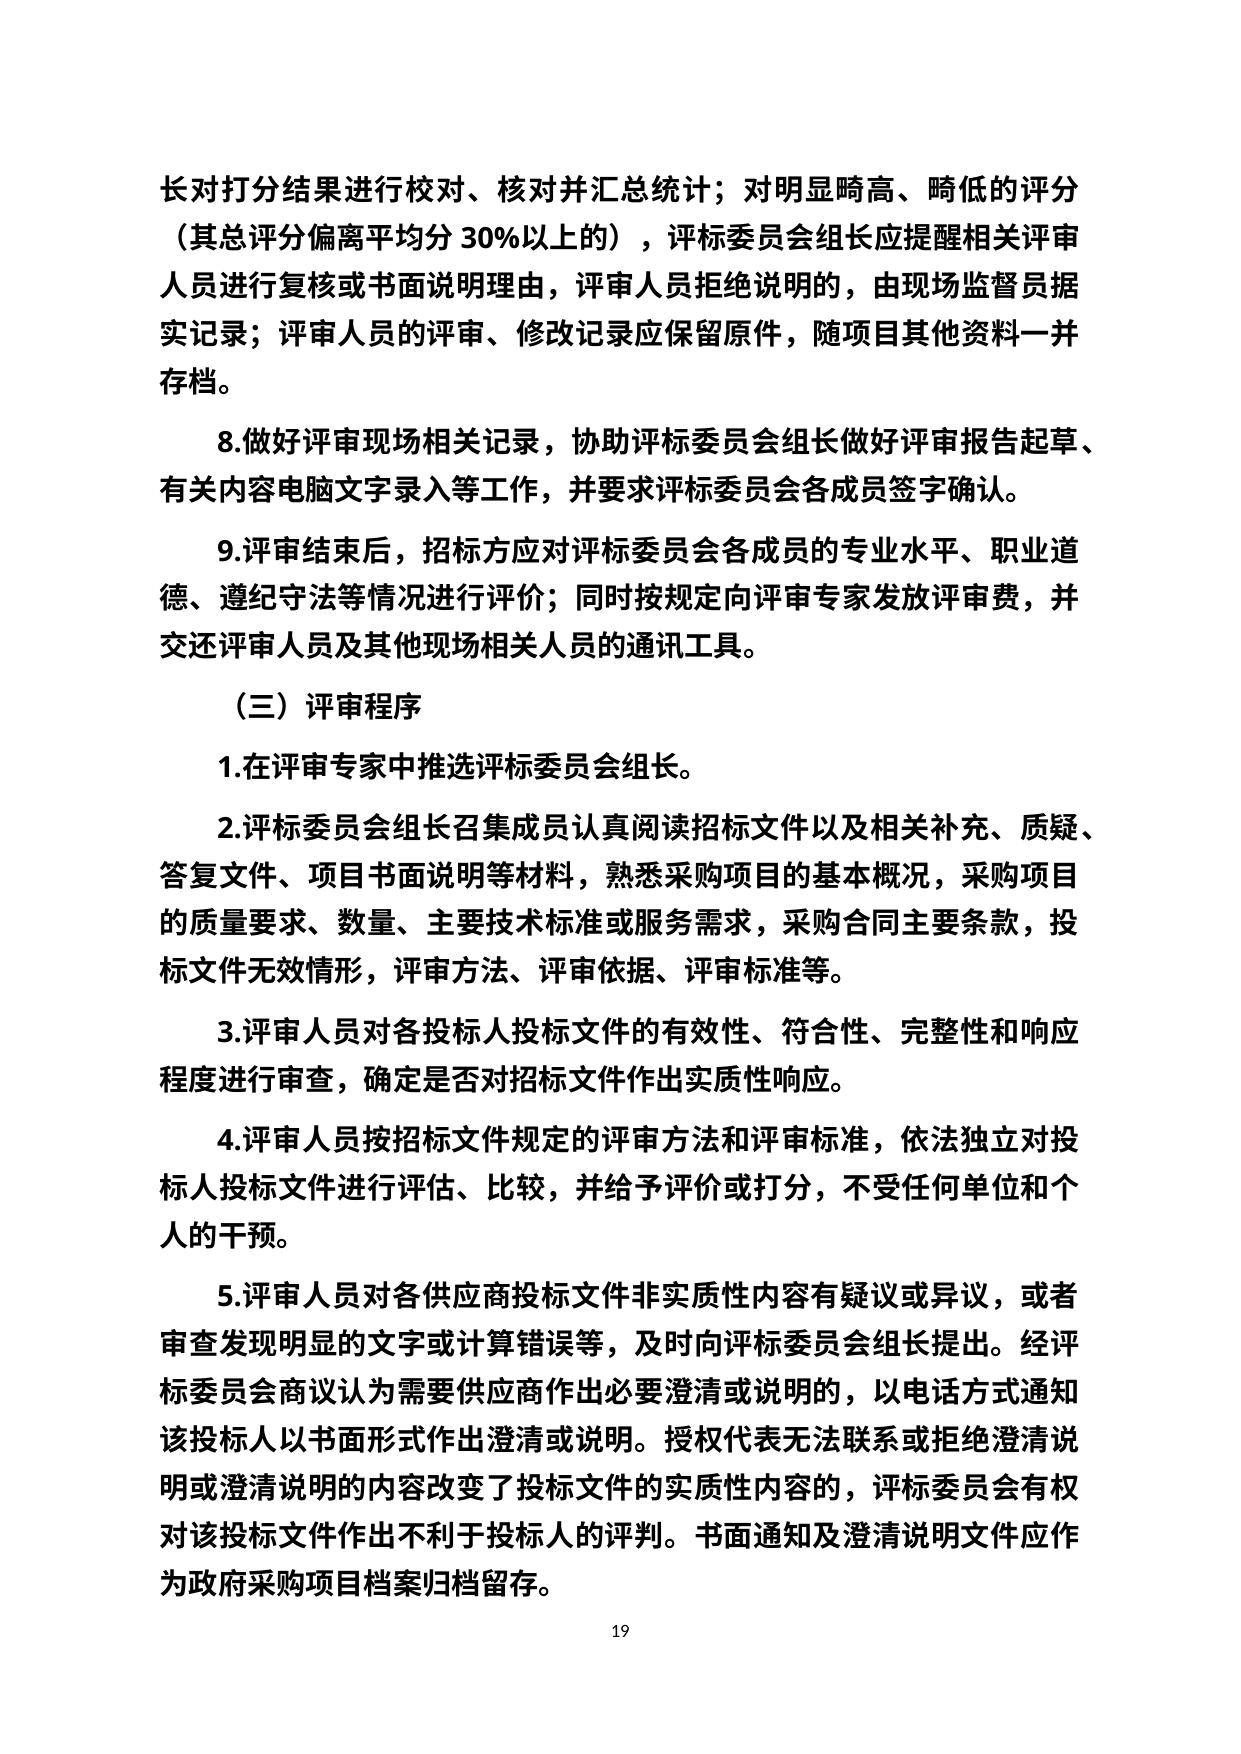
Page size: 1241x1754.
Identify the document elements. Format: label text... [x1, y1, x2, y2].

text 2.评标委员会组长召集成员认真阅读招标文件以及相关补充、质疑、答复文件、项目书面说明等材料，熟悉采购项目的基本概况，采购项目的质量要求、数量、主要技术标准或服务需求，采购合同主要条款，投标文件无效情形，评审方法、评审依据、评审标准等。 [159, 800, 1081, 991]
text 5.评审人员对各供应商投标文件非实质性内容有疑议或异议，或者审查发现明显的文字或计算错误等，及时向评标委员会组长提出。经评标委员会商议认为需要供应商作出必要澄清或说明的，以电话方式通知该投标人以书面形式作出澄清或说明。授权代表无法联系或拒绝澄清说明或澄清说明的内容改变了投标文件的实质性内容的，评标委员会有权对该投标文件作出不利于投标人的评判。书面通知及澄清说明文件应作为政府采购项目档案归档留存。 [159, 1268, 1081, 1604]
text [159, 162, 1081, 402]
text 9.评审结束后，招标方应对评标委员会各成员的专业水平、职业道德、遵纪守法等情况进行评价；同时按规定向评审专家发放评审费，并交还评审人员及其他现场相关人员的通讯工具。 [159, 523, 1081, 666]
text （三）评审程序 [159, 679, 1081, 727]
text 8.做好评审现场相关记录，协助评标委员会组长做好评审报告起草、有关内容电脑文字录入等工作，并要求评标委员会各成员签字确认。 [159, 414, 1081, 510]
text 3.评审人员对各投标人投标文件的有效性、符合性、完整性和响应程度进行审查，确定是否对招标文件作出实质性响应。 [159, 1004, 1081, 1100]
text 1.在评审专家中推选评标委员会组长。 [159, 739, 1081, 787]
text 4.评审人员按招标文件规定的评审方法和评审标准，依法独立对投标人投标文件进行评估、比较，并给予评价或打分，不受任何单位和个人的干预。 [159, 1112, 1081, 1256]
